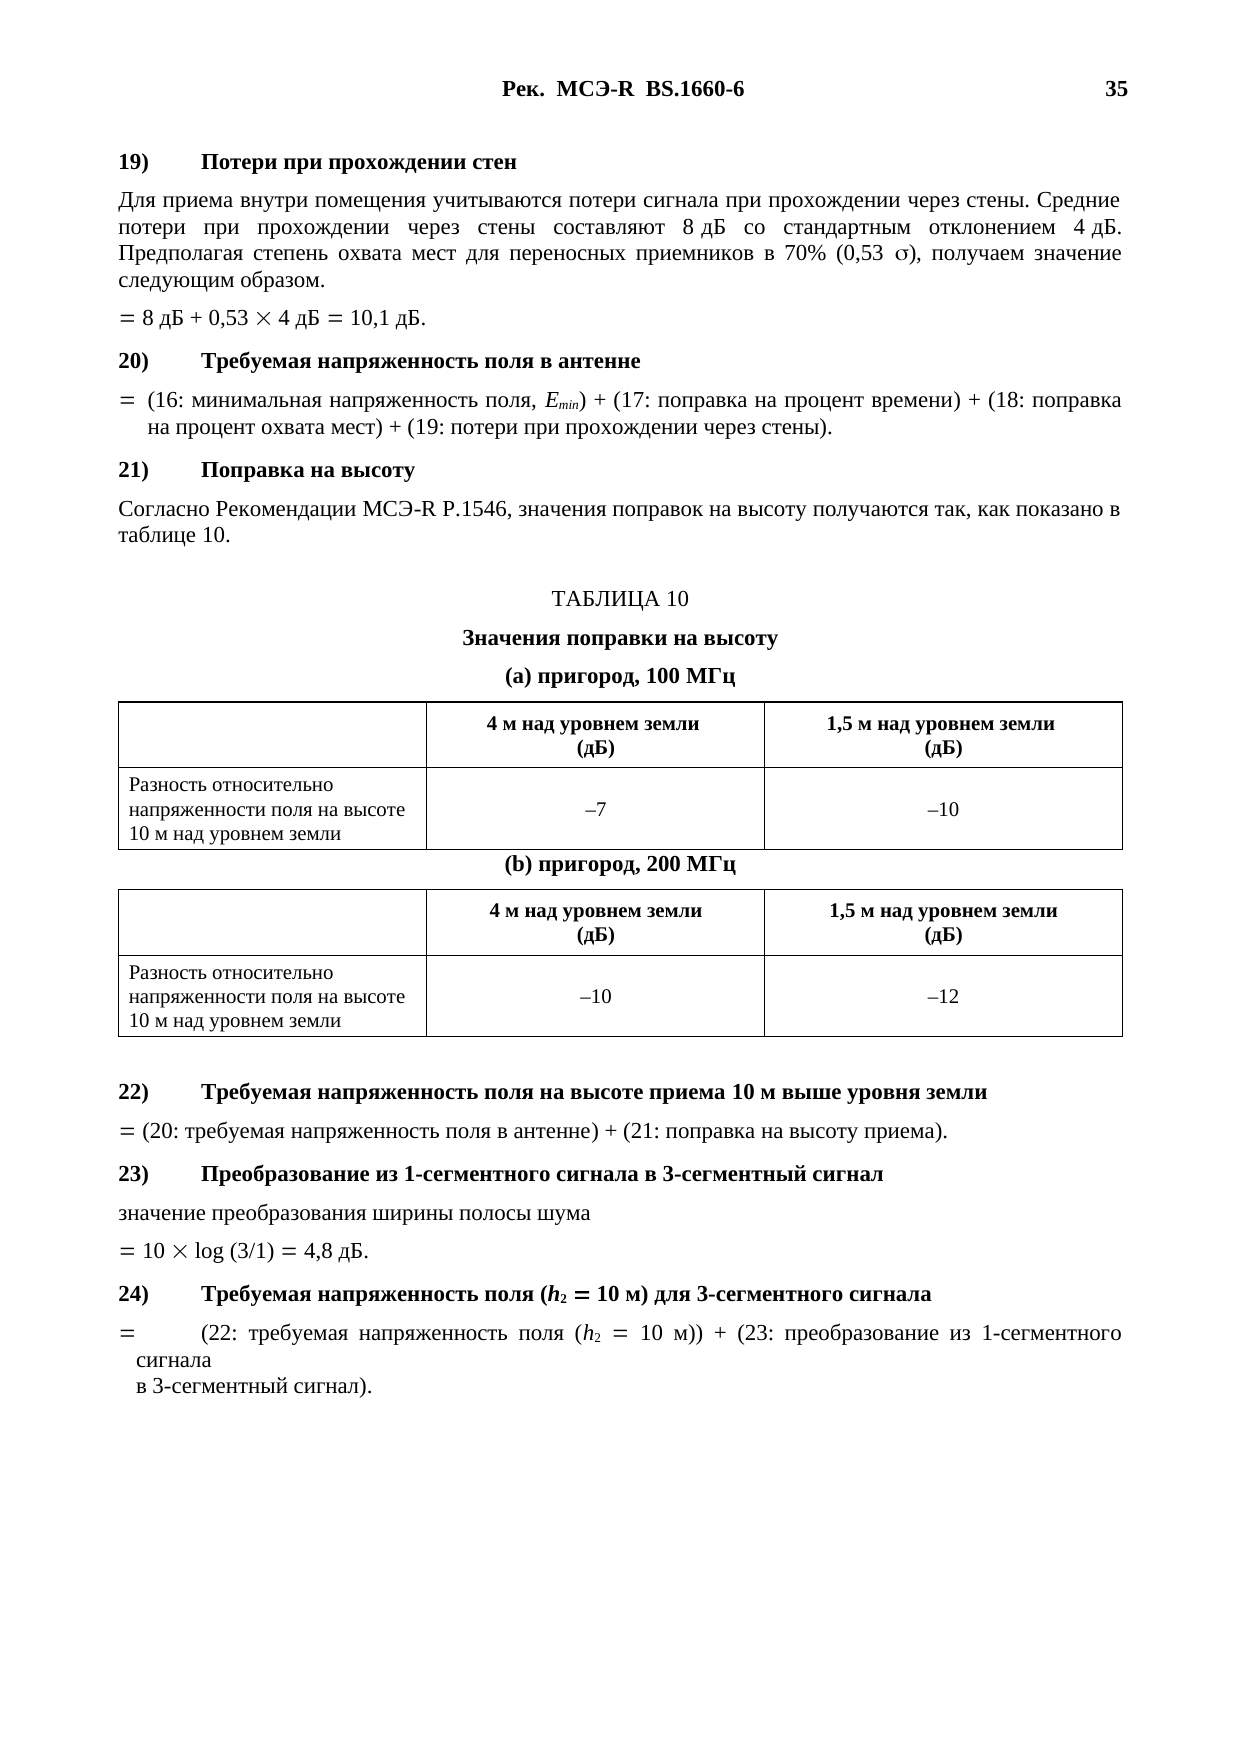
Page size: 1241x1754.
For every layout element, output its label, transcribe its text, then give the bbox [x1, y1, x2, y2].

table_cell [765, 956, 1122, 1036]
subtitle 21) Поправка на высоту [118, 456, 1122, 482]
text  (20: требуемая напряженность поля в антенне) + (21: поправка на высоту приема). [118, 1117, 1122, 1143]
text ТАБЛИЦА 10 [118, 585, 1122, 611]
subtitle 20) Требуемая напряженность поля в антенне [118, 347, 1122, 374]
subtitle 23) Преобразование из 1-сегментного сигнала в 3-сегментный сигнал [118, 1160, 1122, 1186]
subtitle 19) Потери при прохождении стен [118, 148, 1122, 174]
text Для приема внутри помещения учитываются потери сигнала при прохождении через стены. Средние потери при прохождении через стены составляют 8 дБ со стандартным отклонением 4 дБ. Предполагая степень охвата мест для переносных приемников в 70% (0,53 ), получаем значение следующим образом. [118, 187, 1122, 292]
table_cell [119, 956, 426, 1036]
title (b) пригород, 200 МГц [118, 850, 1122, 876]
text  (16: минимальная напряженность поля, Emin) + (17: поправка на процент времени) + (18: поправка на процент охвата мест) + (19: потери при прохождении через стены). [118, 386, 1122, 439]
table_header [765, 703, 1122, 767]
subtitle 22) Требуемая напряженность поля на высоте приема выше уровня земли [118, 1078, 1122, 1104]
subtitle 24) Требуемая напряженность поля (h2  10 м) для 3-сегментного сигнала [118, 1280, 1122, 1307]
title Значения поправки на высоту [118, 624, 1122, 650]
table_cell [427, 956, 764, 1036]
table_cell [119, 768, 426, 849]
text  8 дБ + 0,53  4 дБ  10,1 дБ. [118, 304, 1122, 331]
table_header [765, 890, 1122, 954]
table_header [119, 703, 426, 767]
text значение преобразования ширины полосы шума [118, 1198, 1122, 1225]
text  10  log (3/1)  4,8 дБ. [118, 1237, 1122, 1264]
text Согласно Рекомендации МСЭ-R P.1546, значения поправок на высоту получаются так, как показано в таблице 10. [118, 494, 1122, 547]
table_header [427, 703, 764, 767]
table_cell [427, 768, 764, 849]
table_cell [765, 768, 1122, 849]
text  (22: требуемая напряженность поля (h2  10 м)) + (23: преобразование из 1-сегментного сигнала в 3-сегментный сигнал). [118, 1319, 1122, 1398]
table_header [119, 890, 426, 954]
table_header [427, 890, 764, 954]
title (a) пригород, 100 МГц [118, 662, 1122, 689]
